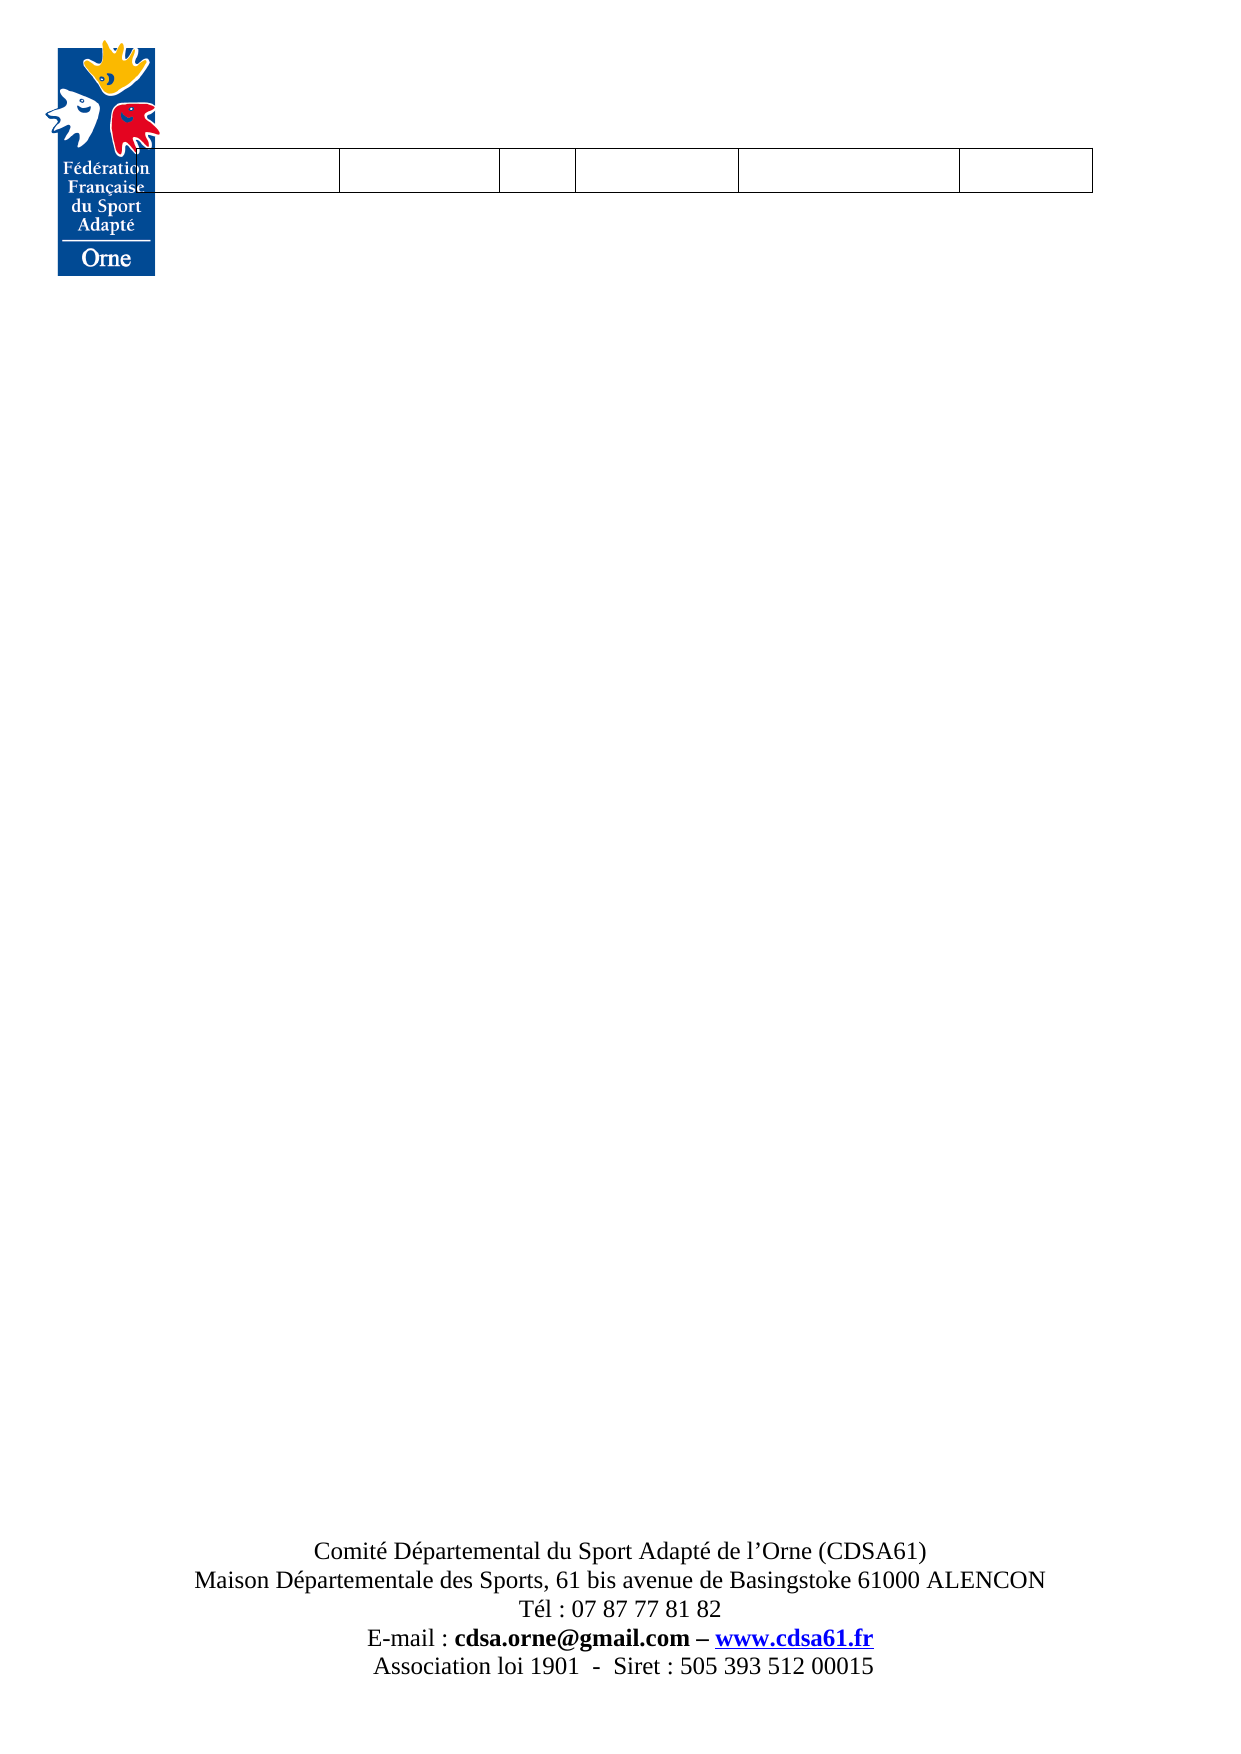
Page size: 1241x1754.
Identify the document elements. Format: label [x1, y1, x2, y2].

picture [45, 38, 163, 276]
table_cell [960, 149, 1092, 192]
table_cell [739, 149, 959, 192]
table_cell [137, 149, 339, 192]
table_cell [340, 149, 499, 192]
table_cell [576, 149, 738, 192]
table_cell [500, 149, 575, 192]
